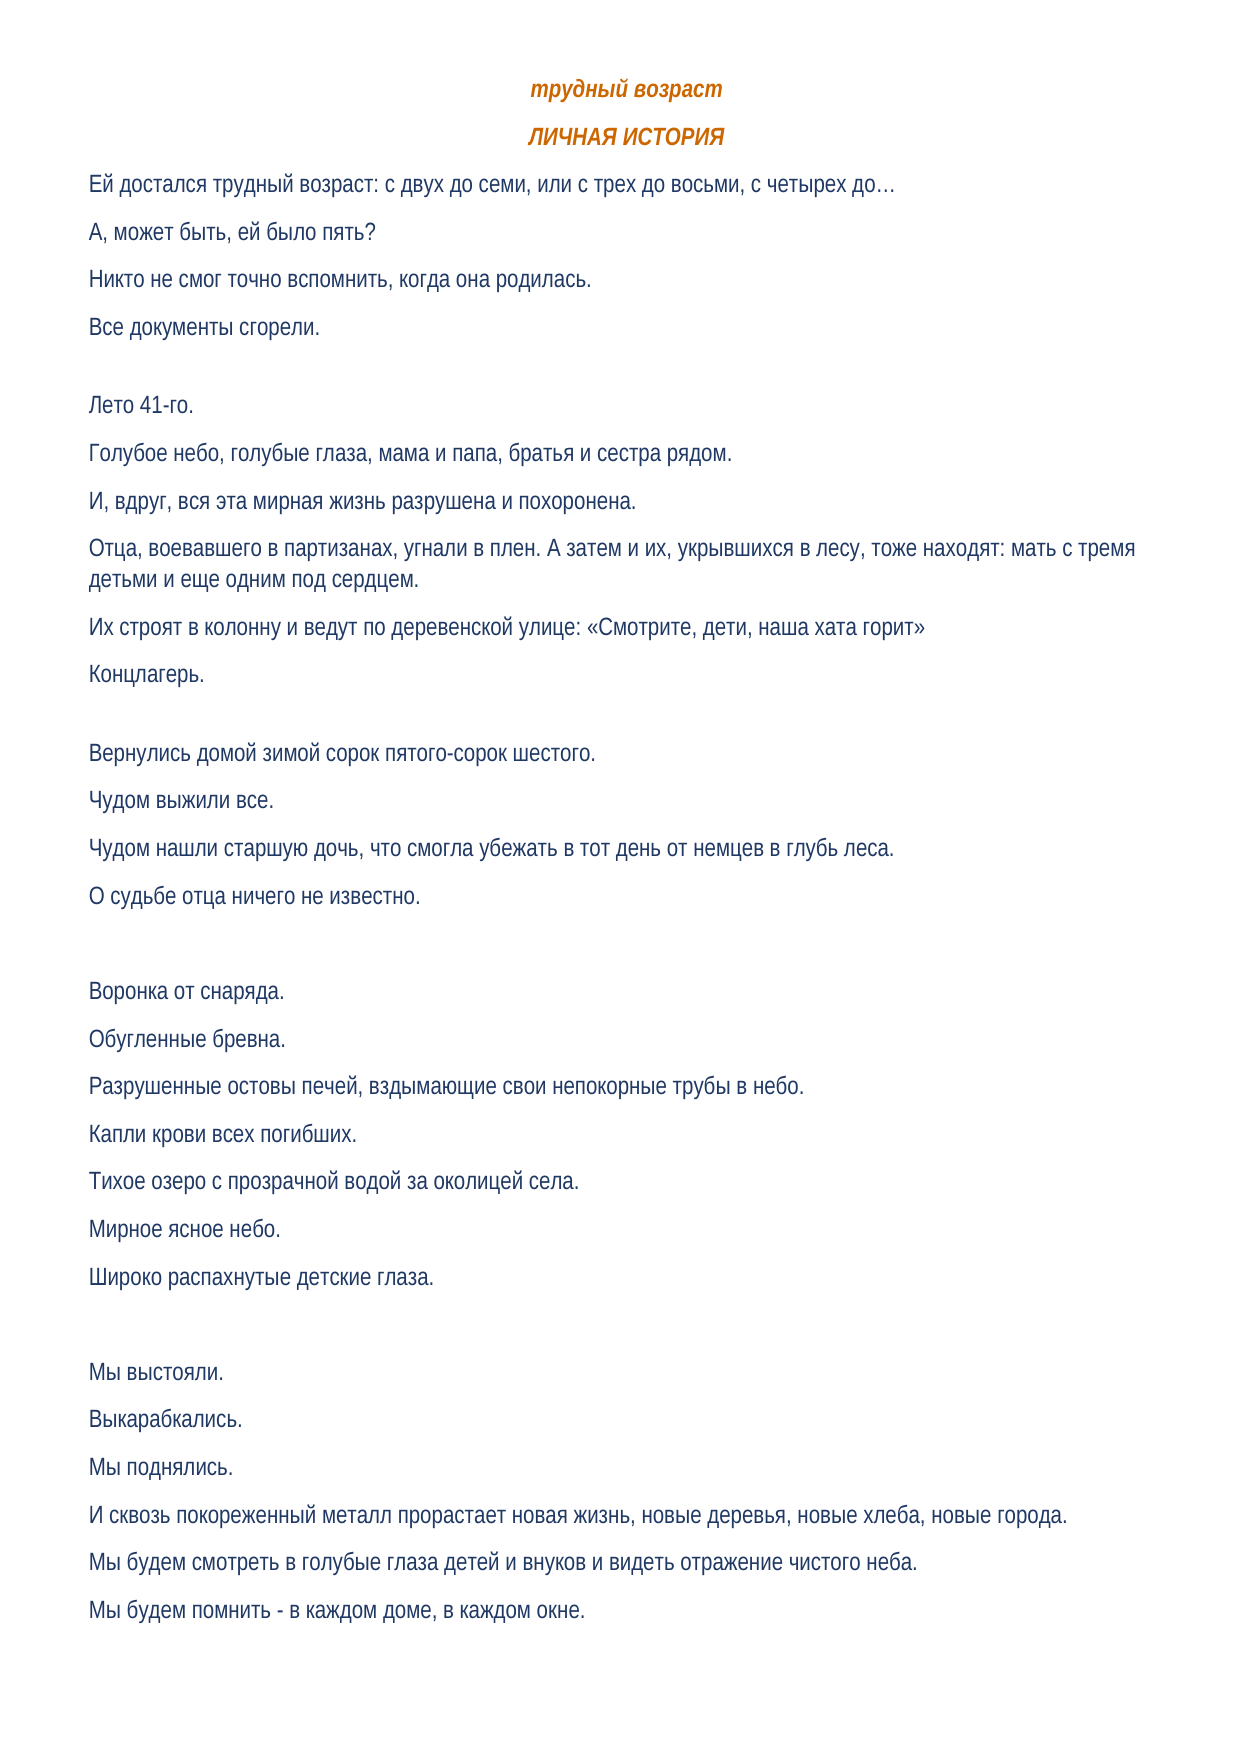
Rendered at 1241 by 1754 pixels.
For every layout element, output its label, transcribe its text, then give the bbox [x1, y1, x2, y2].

text Ей достался трудный возраст: с двух до семи, или с трех до восьми, с четырех до… [88, 169, 1167, 198]
text Мы будем помнить - в каждом доме, в каждом окне. [88, 1595, 1167, 1623]
text И сквозь покореженный металл прорастает новая жизнь, новые деревья, новые хлеба, новые города. [88, 1499, 1167, 1528]
text А, может быть, ей было пять? [88, 217, 1167, 245]
text И, вдруг, вся эта мирная жизнь разрушена и похоронена. [88, 486, 1167, 514]
text Чудом выжили все. [88, 786, 1167, 814]
text Концлагерь. [88, 659, 1167, 688]
text Выкарабкались. [88, 1404, 1167, 1433]
text Мы поднялись. [88, 1452, 1167, 1481]
text Мы будем смотреть в голубые глаза детей и внуков и видеть отражение чистого неба. [88, 1547, 1167, 1576]
text О судьбе отца ничего не известно. [88, 881, 1167, 909]
text Голубое небо, голубые глаза, мама и папа, братья и сестра рядом. [88, 438, 1167, 467]
text Воронка от снаряда. [88, 976, 1167, 1004]
text Все документы сгорели. [88, 312, 1167, 341]
text Разрушенные остовы печей, вздымающие свои непокорные трубы в небо. [88, 1071, 1167, 1100]
text Капли крови всех погибших. [88, 1119, 1167, 1147]
text Мирное ясное небо. [88, 1214, 1167, 1243]
text Широко распахнутые детские глаза. [88, 1262, 1167, 1290]
text трудный возраст [88, 74, 1167, 102]
text Лето 41-го. [88, 359, 1167, 419]
text Чудом нашли старшую дочь, что смогла убежать в тот день от немцев в глубь леса. [88, 833, 1167, 862]
text Мы выстояли. [88, 1357, 1167, 1385]
text Их строят в колонну и ведут по деревенской улице: «Смотрите, дети, наша хата горит» [88, 612, 1167, 640]
text ЛИЧНАЯ ИСТОРИЯ [88, 121, 1167, 150]
text Тихое озеро с прозрачной водой за околицей села. [88, 1166, 1167, 1195]
text Отца, воевавшего в партизанах, угнали в плен. А затем и их, укрывшихся в лесу, тоже находят: мать с тремя детьми и еще одним под сердцем. [88, 533, 1167, 593]
text Никто не смог точно вспомнить, когда она родилась. [88, 264, 1167, 293]
text Вернулись домой зимой сорок пятого-сорок шестого. [88, 707, 1167, 767]
text Обугленные бревна. [88, 1023, 1167, 1052]
